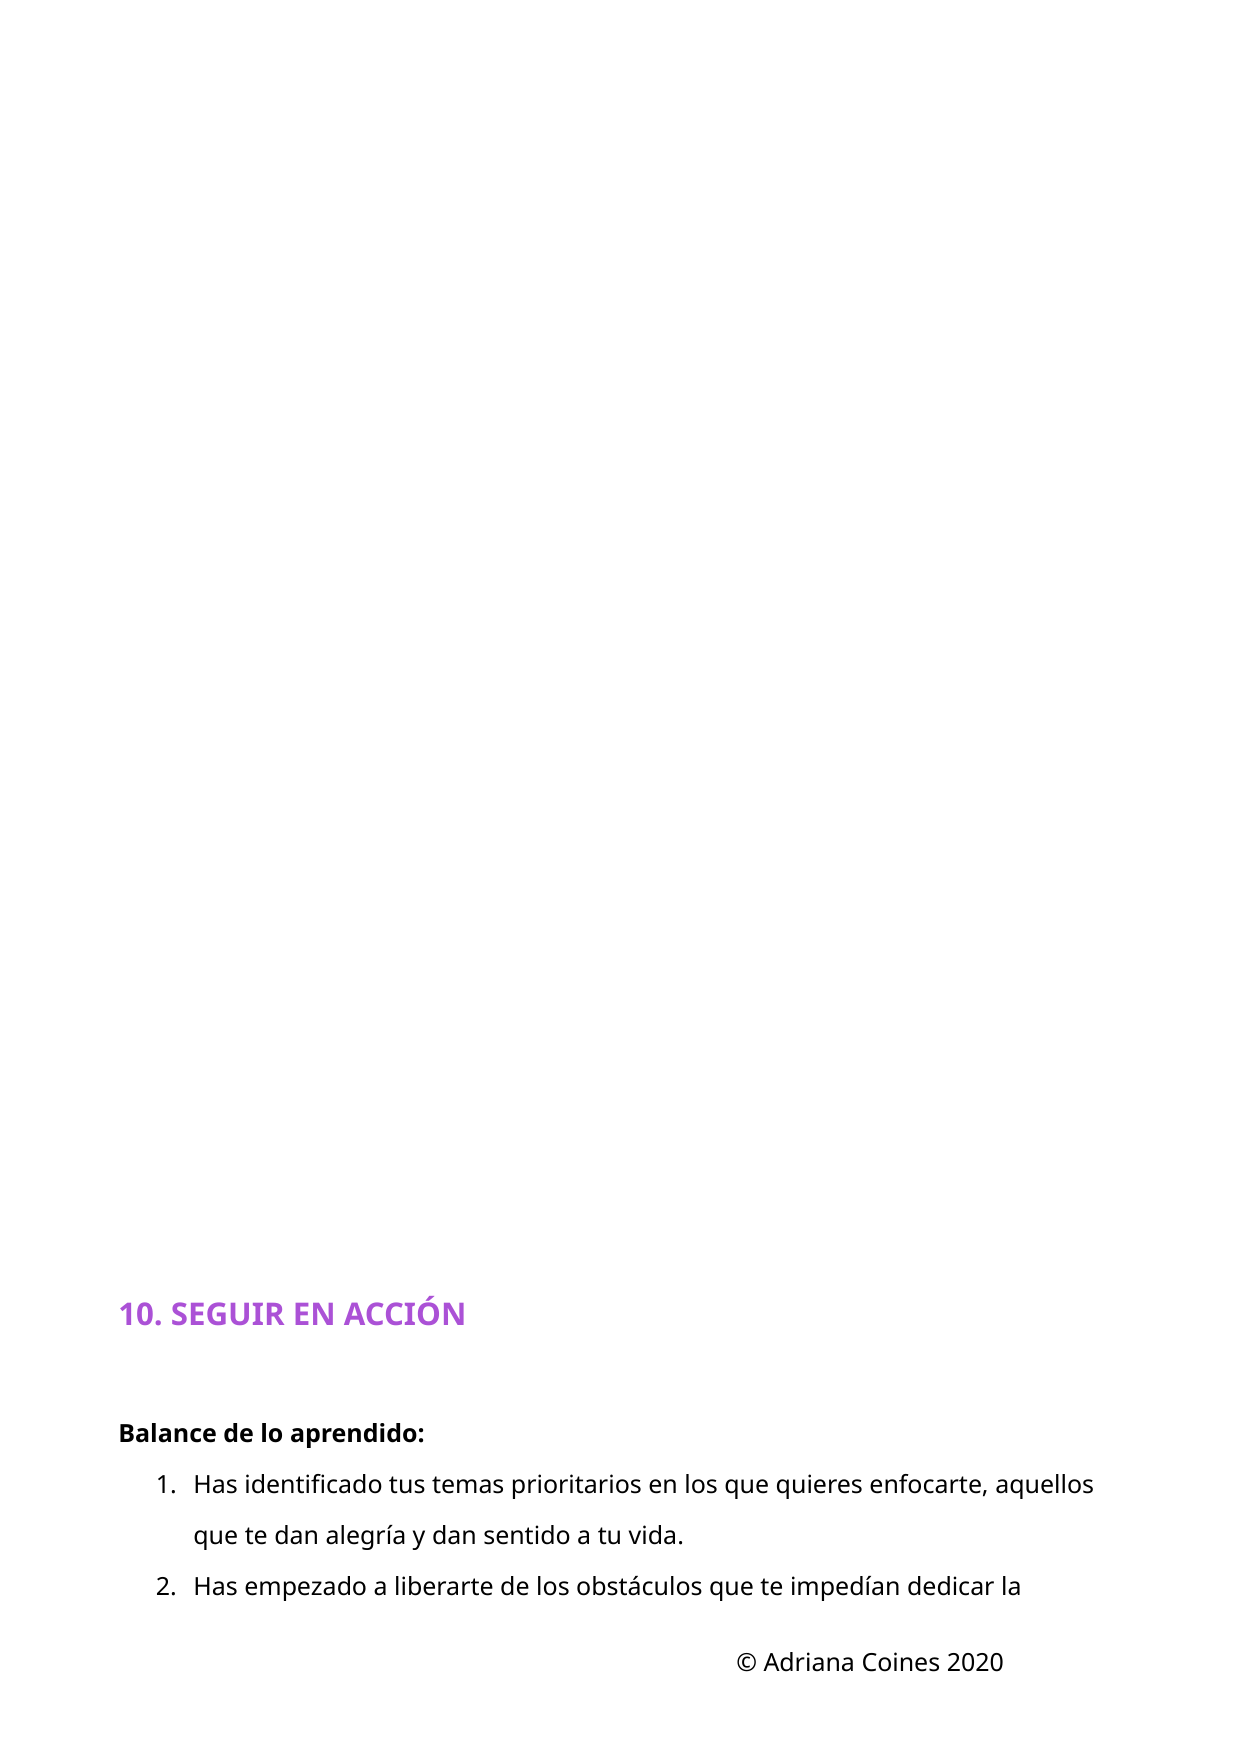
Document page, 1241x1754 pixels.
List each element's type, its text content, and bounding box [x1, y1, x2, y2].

text Balance de lo aprendido: [118, 1415, 1122, 1449]
list Has identificado tus temas prioritarios en los que quieres enfocarte, aquellos que te dan alegría y dan sentido a tu vida. [156, 1466, 1122, 1552]
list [156, 1568, 1122, 1603]
text 10. SEGUIR EN ACCIÓN [118, 1292, 1122, 1335]
